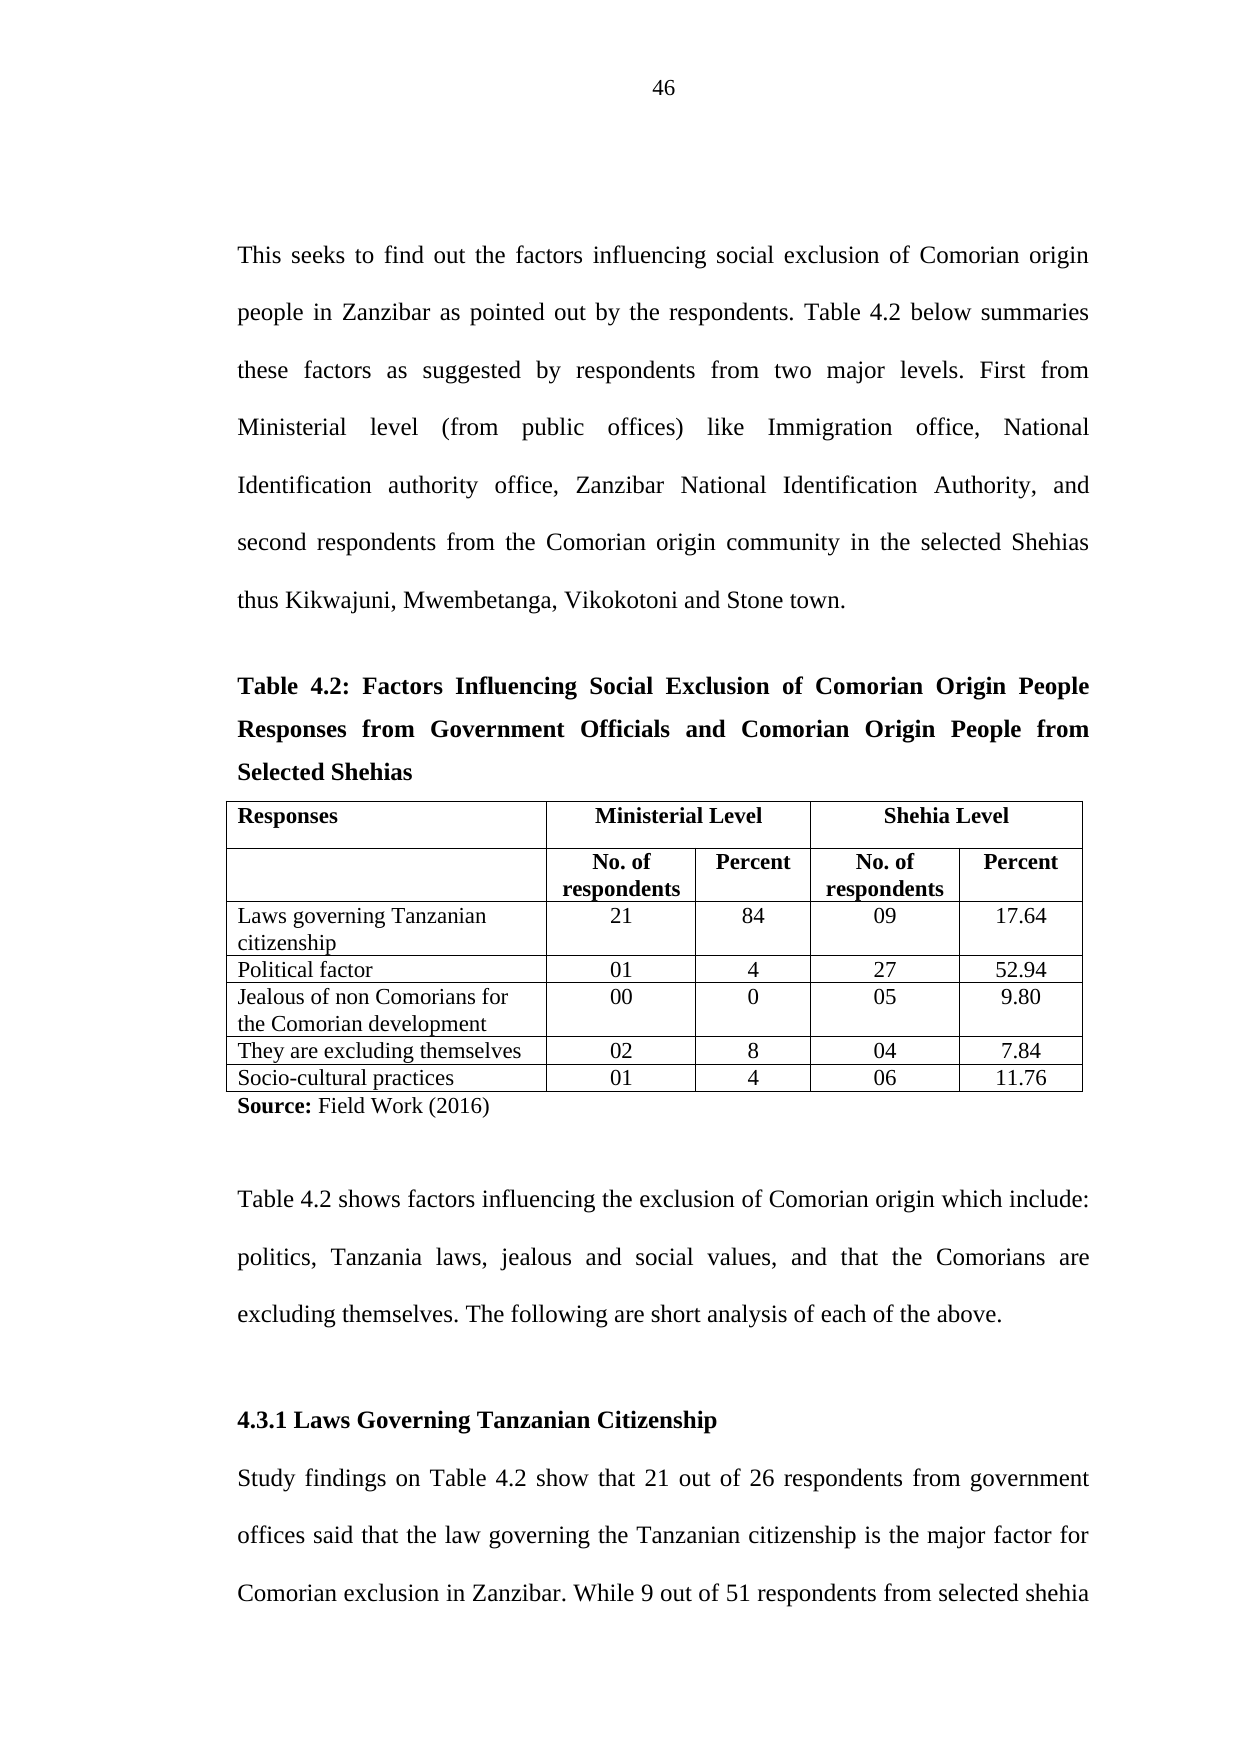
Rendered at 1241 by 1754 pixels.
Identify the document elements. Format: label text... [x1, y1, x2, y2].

table_cell 04 [811, 1037, 959, 1063]
table_cell 0 [696, 983, 810, 1036]
table_cell They are excluding themselves [227, 1037, 546, 1063]
table_cell Percent [960, 849, 1082, 901]
table_cell 27 [811, 956, 959, 982]
text Source: Field Work (2016) [237, 1092, 1090, 1118]
table_cell 7.84 [960, 1037, 1082, 1063]
text Table 4.2 shows factors influencing the exclusion of Comorian origin which include: politics, Tanzania laws, jealous and social values, and that the Comorians are excluding themselves. The following are short analysis of each of the above. [237, 1184, 1090, 1328]
table_cell 01 [547, 1065, 695, 1091]
table_cell 21 [547, 902, 695, 955]
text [237, 1463, 1090, 1606]
table_cell 4 [696, 956, 810, 982]
table_cell 84 [696, 902, 810, 955]
table_cell Percent [696, 849, 810, 901]
table_header Shehia Level [811, 802, 1082, 847]
table_cell 8 [696, 1037, 810, 1063]
table_cell 9.80 [960, 983, 1082, 1036]
table_cell 11.76 [960, 1065, 1082, 1091]
text 4.3.1 Laws Governing Tanzanian Citizenship [237, 1405, 1090, 1434]
table_cell No. of respondents [547, 849, 695, 901]
table_cell No. of respondents [811, 849, 959, 901]
table_cell 01 [547, 956, 695, 982]
table_cell 02 [547, 1037, 695, 1063]
table_cell 4 [696, 1065, 810, 1091]
table_cell 52.94 [960, 956, 1082, 982]
table_cell Political factor [227, 956, 546, 982]
table_cell 09 [811, 902, 959, 955]
table_cell 00 [547, 983, 695, 1036]
table_cell [227, 849, 546, 901]
table_cell Jealous of non Comorians for the Comorian development [227, 983, 546, 1036]
table_header Ministerial Level [547, 802, 810, 847]
table_cell 05 [811, 983, 959, 1036]
text Table 4.2: Factors Influencing Social Exclusion of Comorian Origin People Responses from Government Officials and Comorian Origin People from Selected Shehias [237, 671, 1090, 786]
table_cell Socio-cultural practices [227, 1065, 546, 1091]
table_header Responses [227, 802, 546, 847]
table_cell Laws governing Tanzanian citizenship [227, 902, 546, 955]
table_cell 17.64 [960, 902, 1082, 955]
table_cell 06 [811, 1065, 959, 1091]
text This seeks to find out the factors influencing social exclusion of Comorian origin people in Zanzibar as pointed out by the respondents. Table 4.2 below summaries these factors as suggested by respondents from two major levels. First from Ministerial level (from public offices) like Immigration office, National Identification authority office, Zanzibar National Identification Authority, and second respondents from the Comorian origin community in the selected Shehias thus Kikwajuni, Mwembetanga, Vikokotoni and Stone town. [237, 240, 1090, 614]
